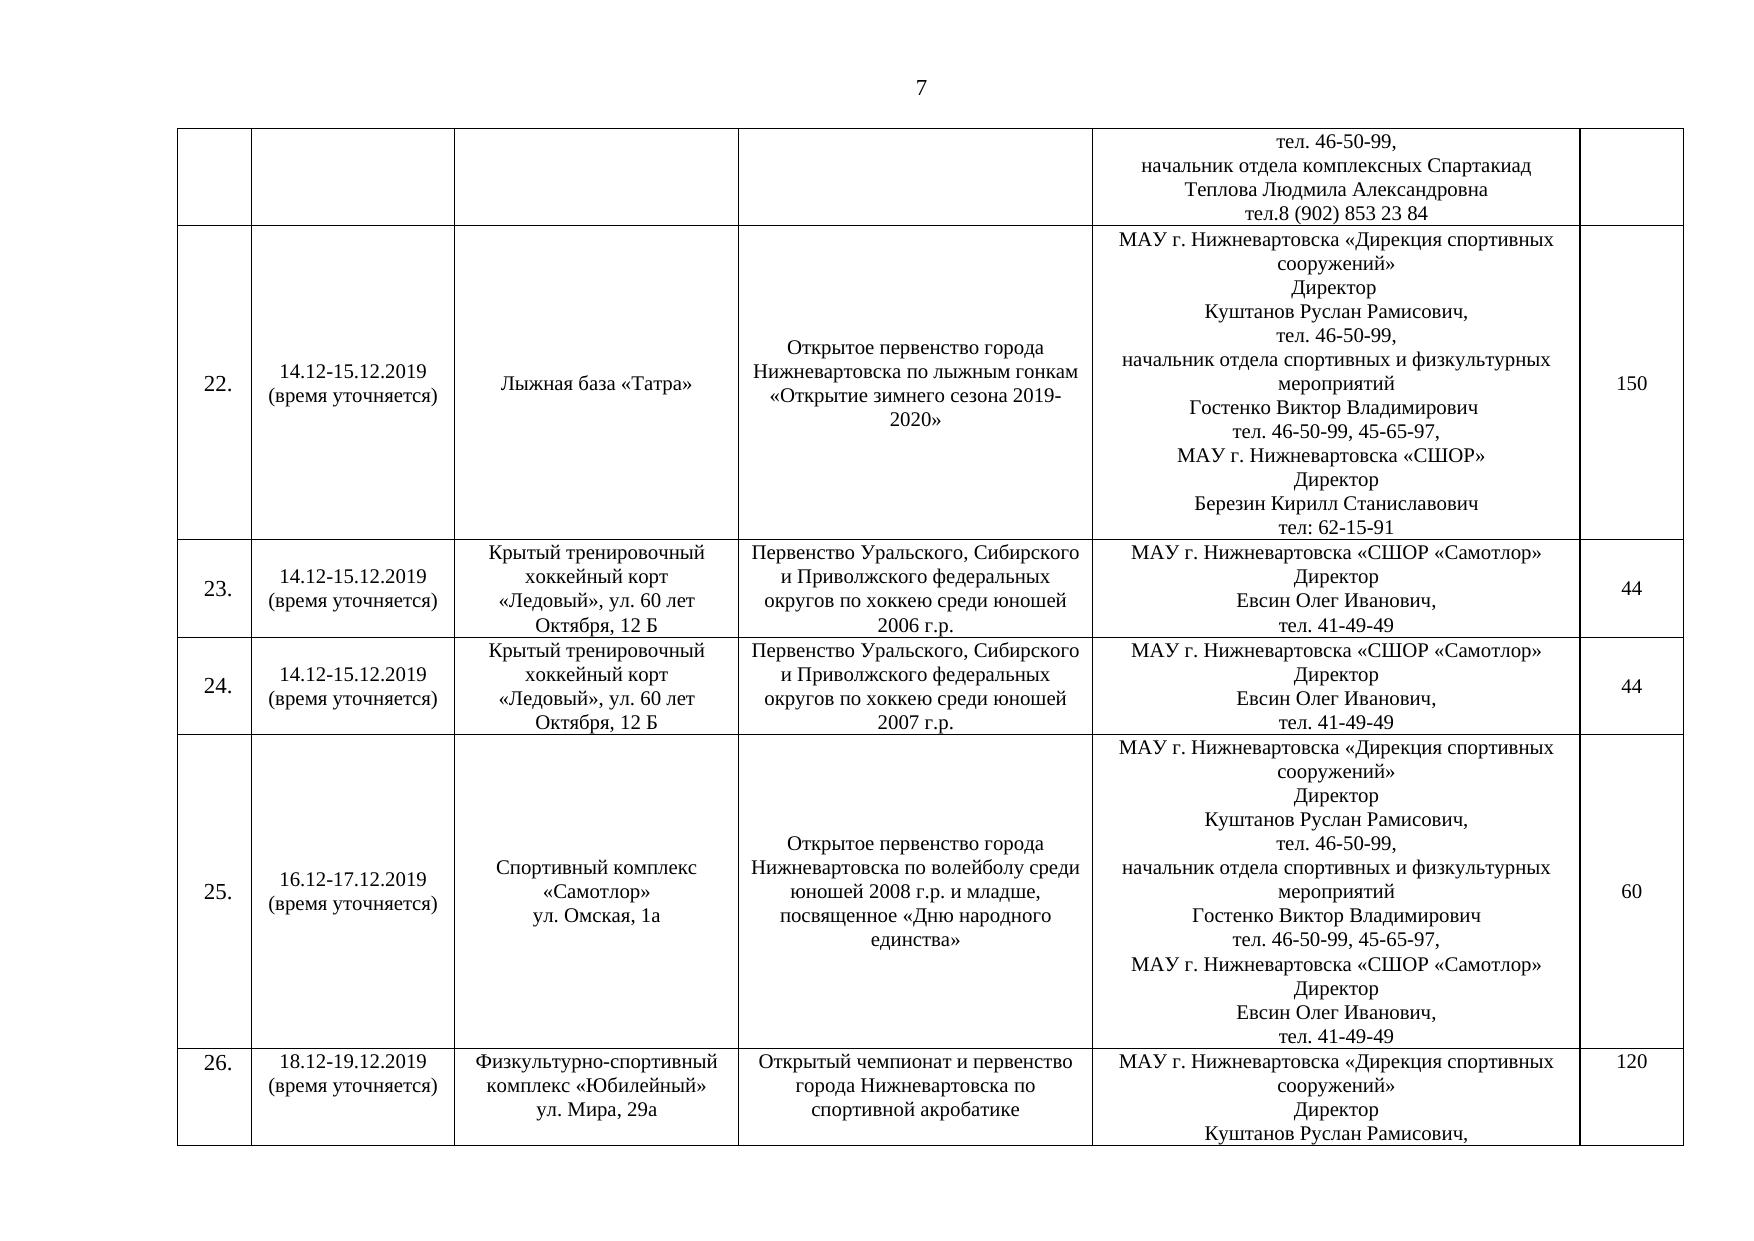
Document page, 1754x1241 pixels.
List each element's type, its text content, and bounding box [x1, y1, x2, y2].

table_cell [178, 735, 251, 1048]
table_cell [178, 1049, 251, 1145]
table_cell Спортивный комплекс «Самотлор» ул. Омская, 1а [455, 735, 738, 1048]
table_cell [252, 1049, 454, 1145]
table_cell 14.12-15.12.2019 (время уточняется) [252, 638, 454, 734]
table_cell 120 [1581, 1049, 1683, 1145]
table_cell Первенство Уральского, Сибирского и Приволжского федеральных округов по хоккею среди юношей 2007 г.р. [739, 638, 1092, 734]
table_cell 40 [1581, 129, 1683, 225]
table_cell Открытое первенство города Нижневартовска по лыжным гонкам «Открытие зимнего сезона 2019-2020» [739, 226, 1092, 539]
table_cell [739, 1049, 1092, 1145]
table_cell 150 [1581, 226, 1683, 539]
table_cell 44 [1581, 540, 1683, 637]
table_cell 14.12-15.12.2019 (время уточняется) [252, 540, 454, 637]
table_cell [178, 540, 251, 637]
table_cell 16.12-17.12.2019 (время уточняется) [252, 735, 454, 1048]
table_cell МАУ г. Нижневартовска «СШОР «Самотлор» Директор Евсин Олег Иванович, тел. 41-49-49 [1093, 638, 1579, 734]
table_cell 14.12-15.12.2019 (время уточняется) [252, 226, 454, 539]
table_cell [178, 129, 251, 225]
table_cell [178, 226, 251, 539]
table_cell МАУ г. Нижневартовска «Дирекция спортивных сооружений» Директор Куштанов Руслан Рамисович, тел. 46-50-99, начальник отдела спортивных и физкультурных мероприятий Гостенко Виктор Владимирович тел. 46-50-99, 45-65-97, МАУ г. Нижневартовска «СШОР» Директор Березин Кирилл Станиславович тел: 62-15-91 [1093, 226, 1579, 539]
table_cell Лыжная база «Татра» [455, 226, 738, 539]
table_cell 44 [1581, 638, 1683, 734]
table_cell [252, 129, 454, 225]
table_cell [739, 129, 1092, 225]
table_cell 60 [1581, 735, 1683, 1048]
table_cell Открытое первенство города Нижневартовска по волейболу среди юношей 2008 г.р. и младше, посвященное «Дню народного единства» [739, 735, 1092, 1048]
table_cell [455, 129, 738, 225]
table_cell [455, 1049, 738, 1145]
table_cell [1093, 1049, 1579, 1145]
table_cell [1093, 129, 1579, 225]
table_cell [178, 638, 251, 734]
table_cell Первенство Уральского, Сибирского и Приволжского федеральных округов по хоккею среди юношей 2006 г.р. [739, 540, 1092, 637]
table_cell Крытый тренировочный хоккейный корт «Ледовый», ул. 60 лет Октября, 12 Б [455, 638, 738, 734]
table_cell Крытый тренировочный хоккейный корт «Ледовый», ул. 60 лет Октября, 12 Б [455, 540, 738, 637]
table_cell МАУ г. Нижневартовска «СШОР «Самотлор» Директор Евсин Олег Иванович, тел. 41-49-49 [1093, 540, 1579, 637]
